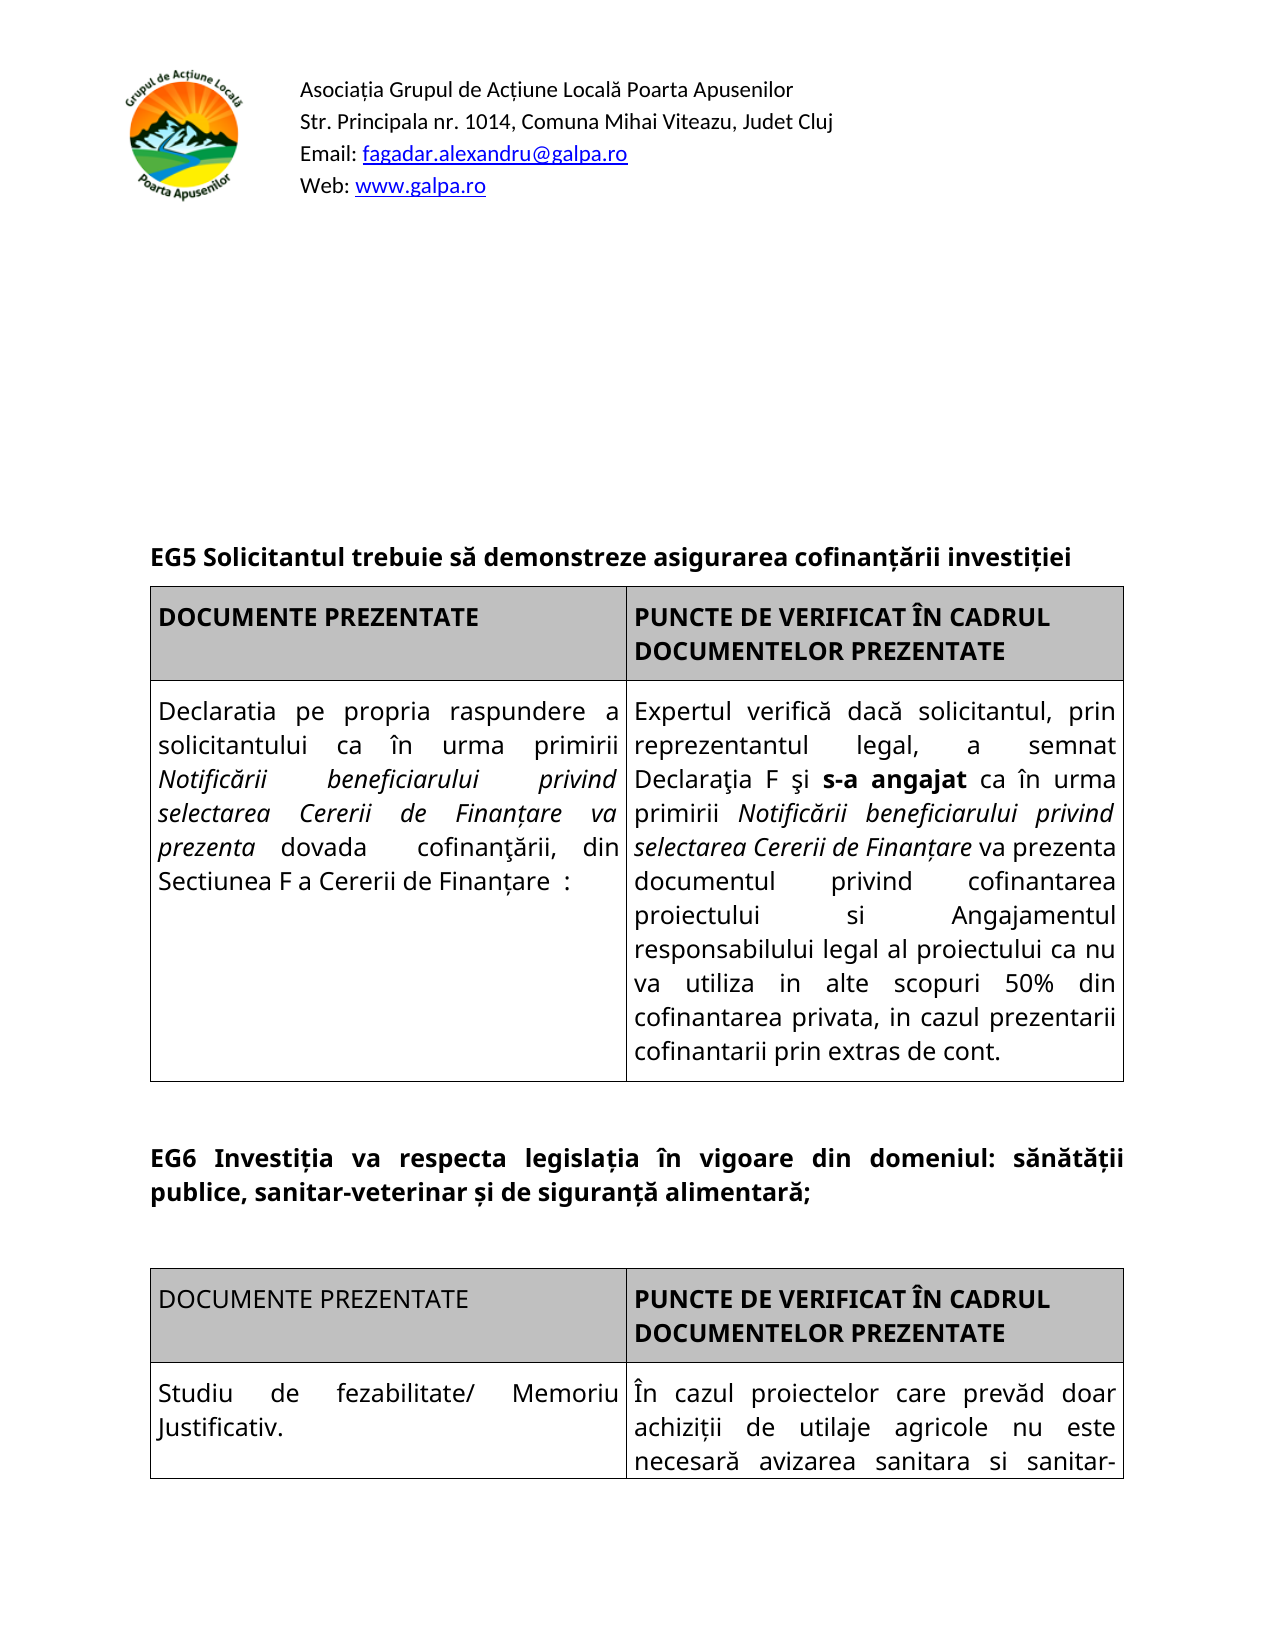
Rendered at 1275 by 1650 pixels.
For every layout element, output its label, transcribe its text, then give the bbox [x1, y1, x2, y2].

text EG5 Solicitantul trebuie să demonstreze asigurarea cofinanțării investiției [150, 539, 1125, 573]
table_header PUNCTE DE VERIFICAT ÎN CADRUL DOCUMENTELOR PREZENTATE [627, 1269, 1123, 1362]
table_header DOCUMENTE PREZENTATE [151, 1269, 626, 1362]
text EG6 Investiția va respecta legislaţia în vigoare din domeniul: sănătății publice, sanitar-veterinar și de siguranță alimentară; [150, 1141, 1125, 1209]
picture [125, 69, 244, 202]
table_cell Declaratia pe propria raspundere a solicitantului ca în urma primirii Notificării beneficiarului privind selectarea Cererii de Finanțare va prezenta dovada cofinanţării, din Sectiunea F a Cererii de Finanțare : [151, 681, 626, 1081]
table_header PUNCTE DE VERIFICAT ÎN CADRUL DOCUMENTELOR PREZENTATE [627, 587, 1123, 680]
table_cell Expertul verifică dacă solicitantul, prin reprezentantul legal, a semnat Declaraţia F şi s-a angajat ca în urma primirii Notificării beneficiarului privind selectarea Cererii de Finanțare va prezenta documentul privind cofinantarea proiectului si Angajamentul responsabilului legal al proiectului ca nu va utiliza in alte scopuri 50% din cofinantarea privata, in cazul prezentarii cofinantarii prin extras de cont. [627, 681, 1123, 1081]
table_header DOCUMENTE PREZENTATE [151, 587, 626, 680]
table_cell Studiu de fezabilitate/ Memoriu Justificativ. [151, 1363, 626, 1478]
